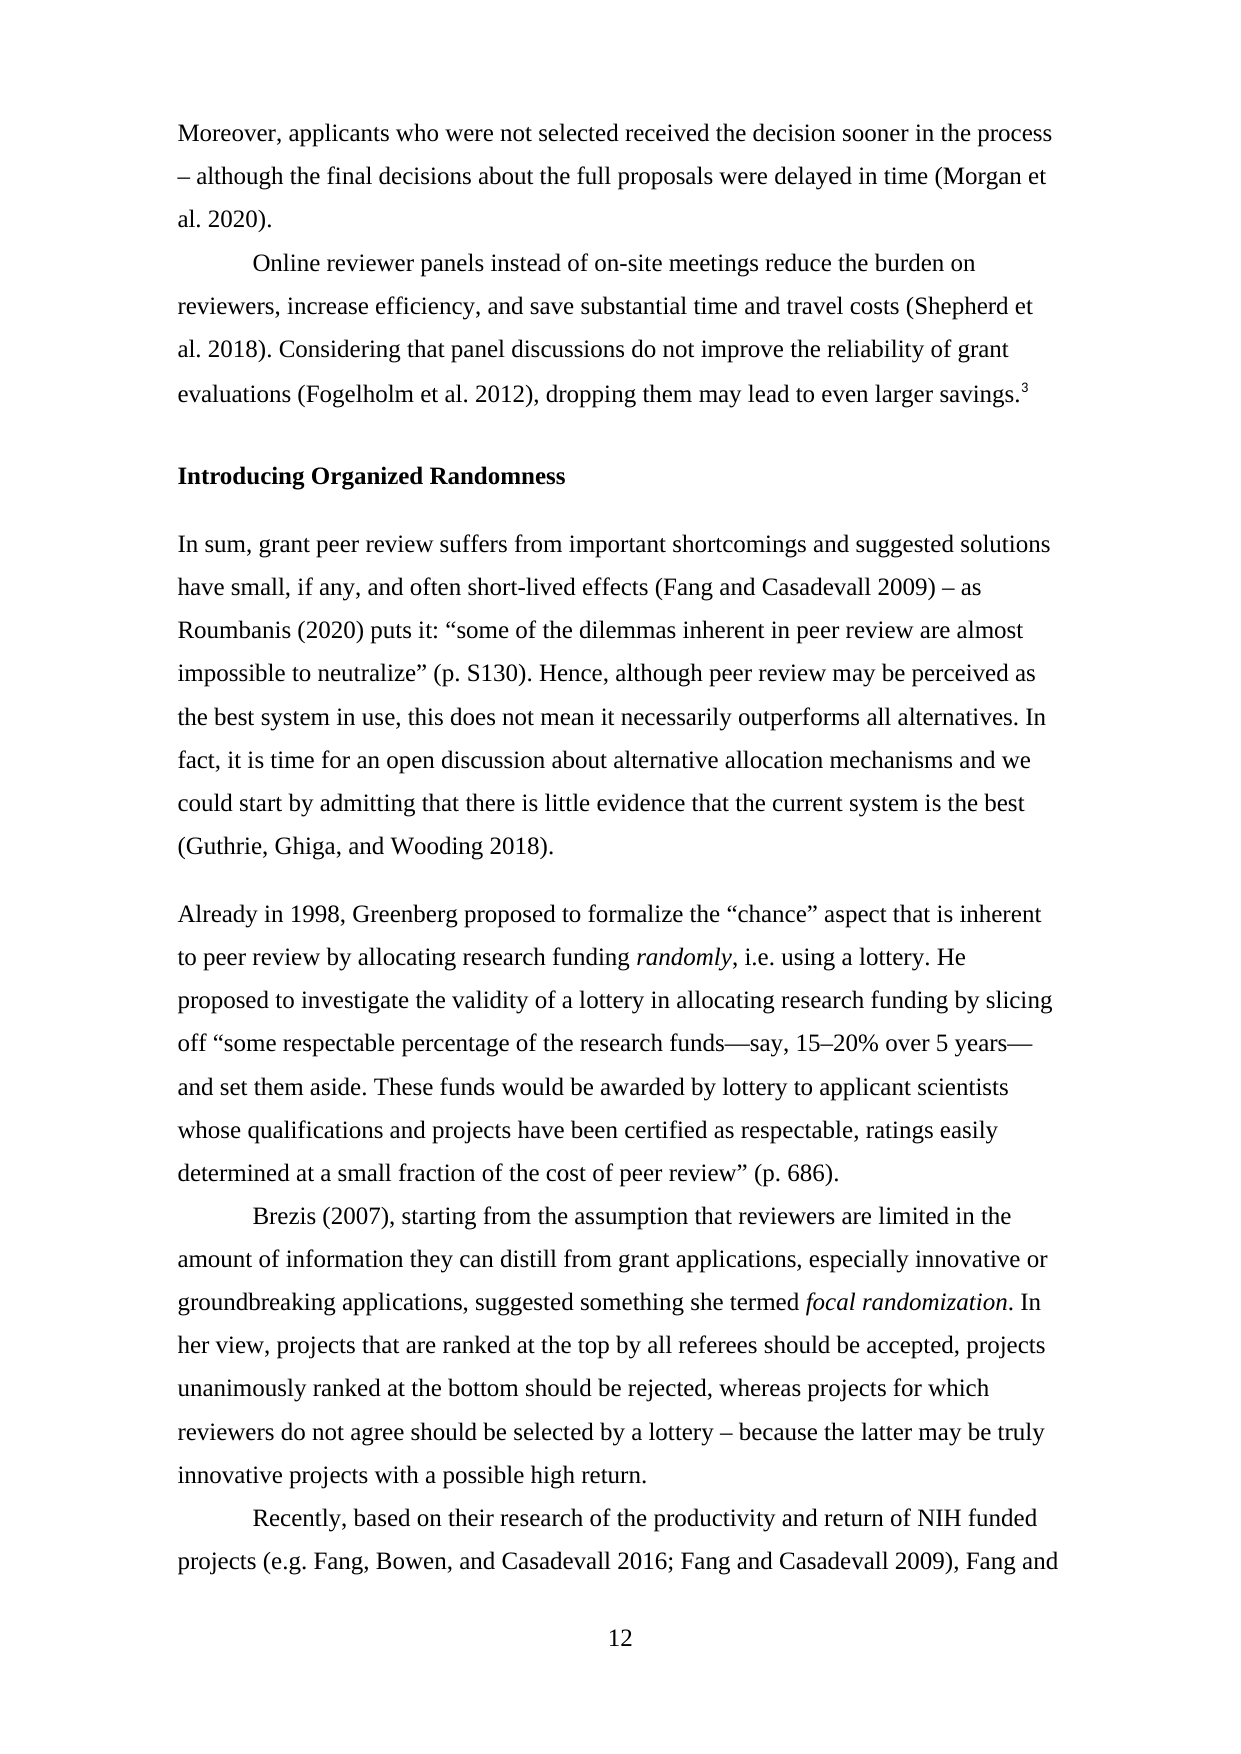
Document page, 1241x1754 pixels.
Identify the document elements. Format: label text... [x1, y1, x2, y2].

text Already in 1998, Greenberg proposed to formalize the “chance” aspect that is inherent to peer review by allocating research funding randomly, i.e. using a lottery. He proposed to investigate the validity of a lottery in allocating research funding by slicing off “some respectable percentage of the research funds—say, 15–20% over 5 years—and set them aside. These funds would be awarded by lottery to applicant scientists whose qualifications and projects have been certified as respectable, ratings easily determined at a small fraction of the cost of peer review” (p. 686). [177, 899, 1063, 1187]
text Brezis (2007), starting from the assumption that reviewers are limited in the amount of information they can distill from grant applications, especially innovative or groundbreaking applications, suggested something she termed focal randomization. In her view, projects that are ranked at the top by all referees should be accepted, projects unanimously ranked at the bottom should be rejected, whereas projects for which reviewers do not agree should be selected by a lottery – because the latter may be truly innovative projects with a possible high return. [177, 1201, 1063, 1488]
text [177, 118, 1063, 233]
subtitle Introducing Organized Randomness [177, 461, 1004, 490]
text Online reviewer panels instead of on-site meetings reduce the burden on reviewers, increase efficiency, and save substantial time and travel costs (Shepherd et al. 2018). Considering that panel discussions do not improve the reliability of grant evaluations (Fogelholm et al. 2012), dropping them may lead to even larger savings.3 [177, 248, 1063, 408]
text In sum, grant peer review suffers from important shortcomings and suggested solutions have small, if any, and often short-lived effects (Fang and Casadevall 2009) – as Roumbanis (2020) puts it: “some of the dilemmas inherent in peer review are almost impossible to neutralize” (p. S130). Hence, although peer review may be perceived as the best system in use, this does not mean it necessarily outperforms all alternatives. In fact, it is time for an open discussion about alternative allocation mechanisms and we could start by admitting that there is little evidence that the current system is the best (Guthrie, Ghiga, and Wooding 2018). [177, 529, 1063, 860]
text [177, 1503, 1063, 1575]
